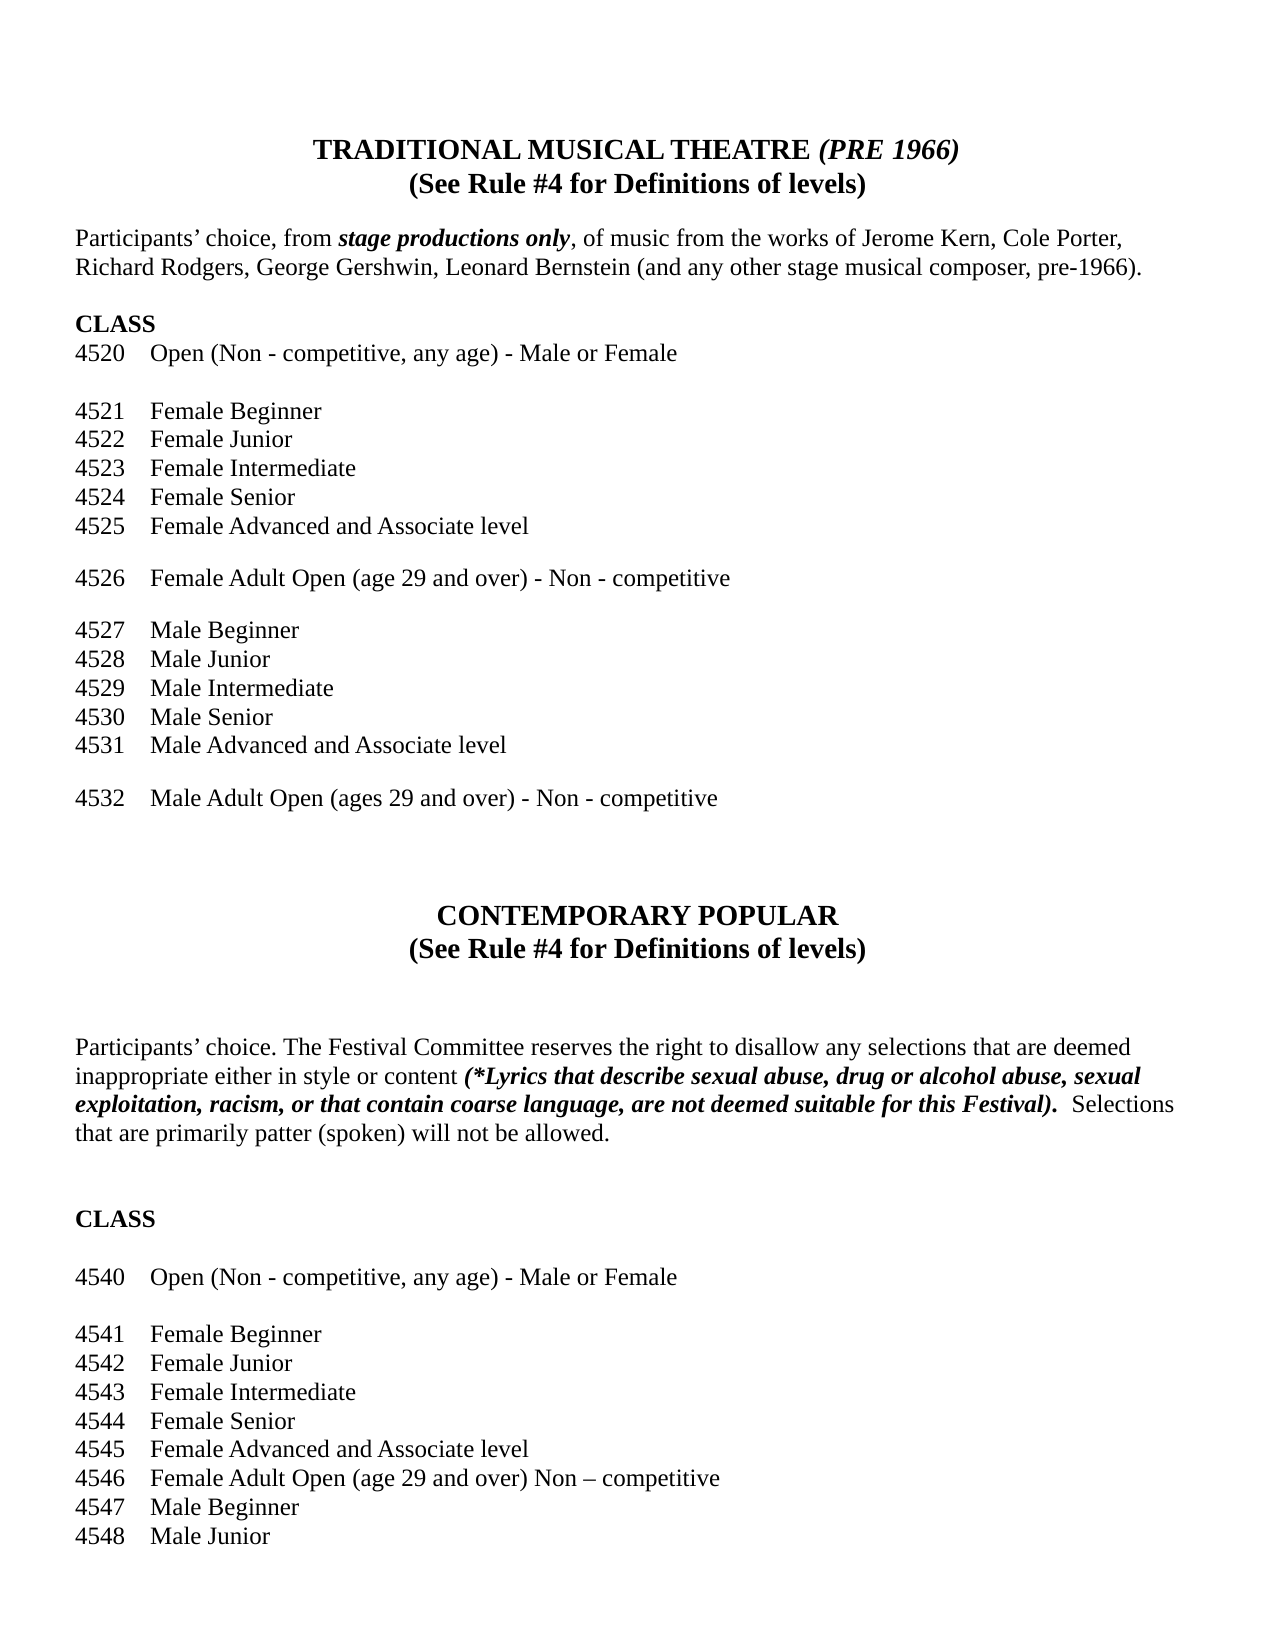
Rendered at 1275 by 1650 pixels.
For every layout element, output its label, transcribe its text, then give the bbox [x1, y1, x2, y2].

text 4522 Female Junior [75, 424, 1200, 453]
text CONTEMPORARY POPULAR [75, 898, 1200, 931]
text 4528 Male Junior [75, 644, 1200, 673]
text 4543 Female Intermediate [75, 1377, 1200, 1406]
text 4525 Female Advanced and Associate level [75, 511, 1200, 539]
text 4548 Male Junior [75, 1521, 1200, 1549]
text Participants’ choice, from stage productions only, of music from the works of Jerome Kern, Cole Porter, Richard Rodgers, George Gershwin, Leonard Bernstein (and any other stage musical composer, pre-1966). [75, 223, 1200, 281]
text 4529 Male Intermediate [75, 673, 1200, 702]
text 4546 Female Adult Open (age 29 and over) Non – competitive [75, 1463, 1200, 1492]
text 4545 Female Advanced and Associate level [75, 1434, 1200, 1463]
text 4544 Female Senior [75, 1406, 1200, 1434]
text Participants’ choice. The Festival Committee reserves the right to disallow any selections that are deemed inappropriate either in style or content (*Lyrics that describe sexual abuse, drug or alcohol abuse, sexual exploitation, racism, or that contain coarse language, are not deemed suitable for this Festival). Selections that are primarily patter (spoken) will not be allowed. [75, 1032, 1200, 1147]
text CLASS [75, 309, 1200, 338]
text 4540 Open (Non - competitive, any age) - Male or Female [75, 1262, 1200, 1291]
text 4541 Female Beginner [75, 1319, 1200, 1348]
text 4542 Female Junior [75, 1348, 1200, 1377]
text 4530 Male Senior [75, 702, 1200, 731]
text (See Rule #4 for Definitions of levels) [75, 931, 1200, 965]
text 4531 Male Advanced and Associate level [75, 731, 1200, 759]
text TRADITIONAL MUSICAL THEATRE (PRE 1966) [75, 132, 1200, 166]
text 4547 Male Beginner [75, 1492, 1200, 1521]
text (See Rule #4 for Definitions of levels) [75, 166, 1200, 199]
text 4532 Male Adult Open (ages 29 and over) - Non - competitive [75, 783, 1200, 812]
text 4524 Female Senior [75, 482, 1200, 511]
text 4521 Female Beginner [75, 396, 1200, 424]
text 4527 Male Beginner [75, 616, 1200, 644]
text 4523 Female Intermediate [75, 453, 1200, 482]
text 4520 Open (Non - competitive, any age) - Male or Female [75, 338, 1200, 367]
text CLASS [75, 1204, 1200, 1233]
text 4526 Female Adult Open (age 29 and over) - Non - competitive [75, 563, 1200, 592]
